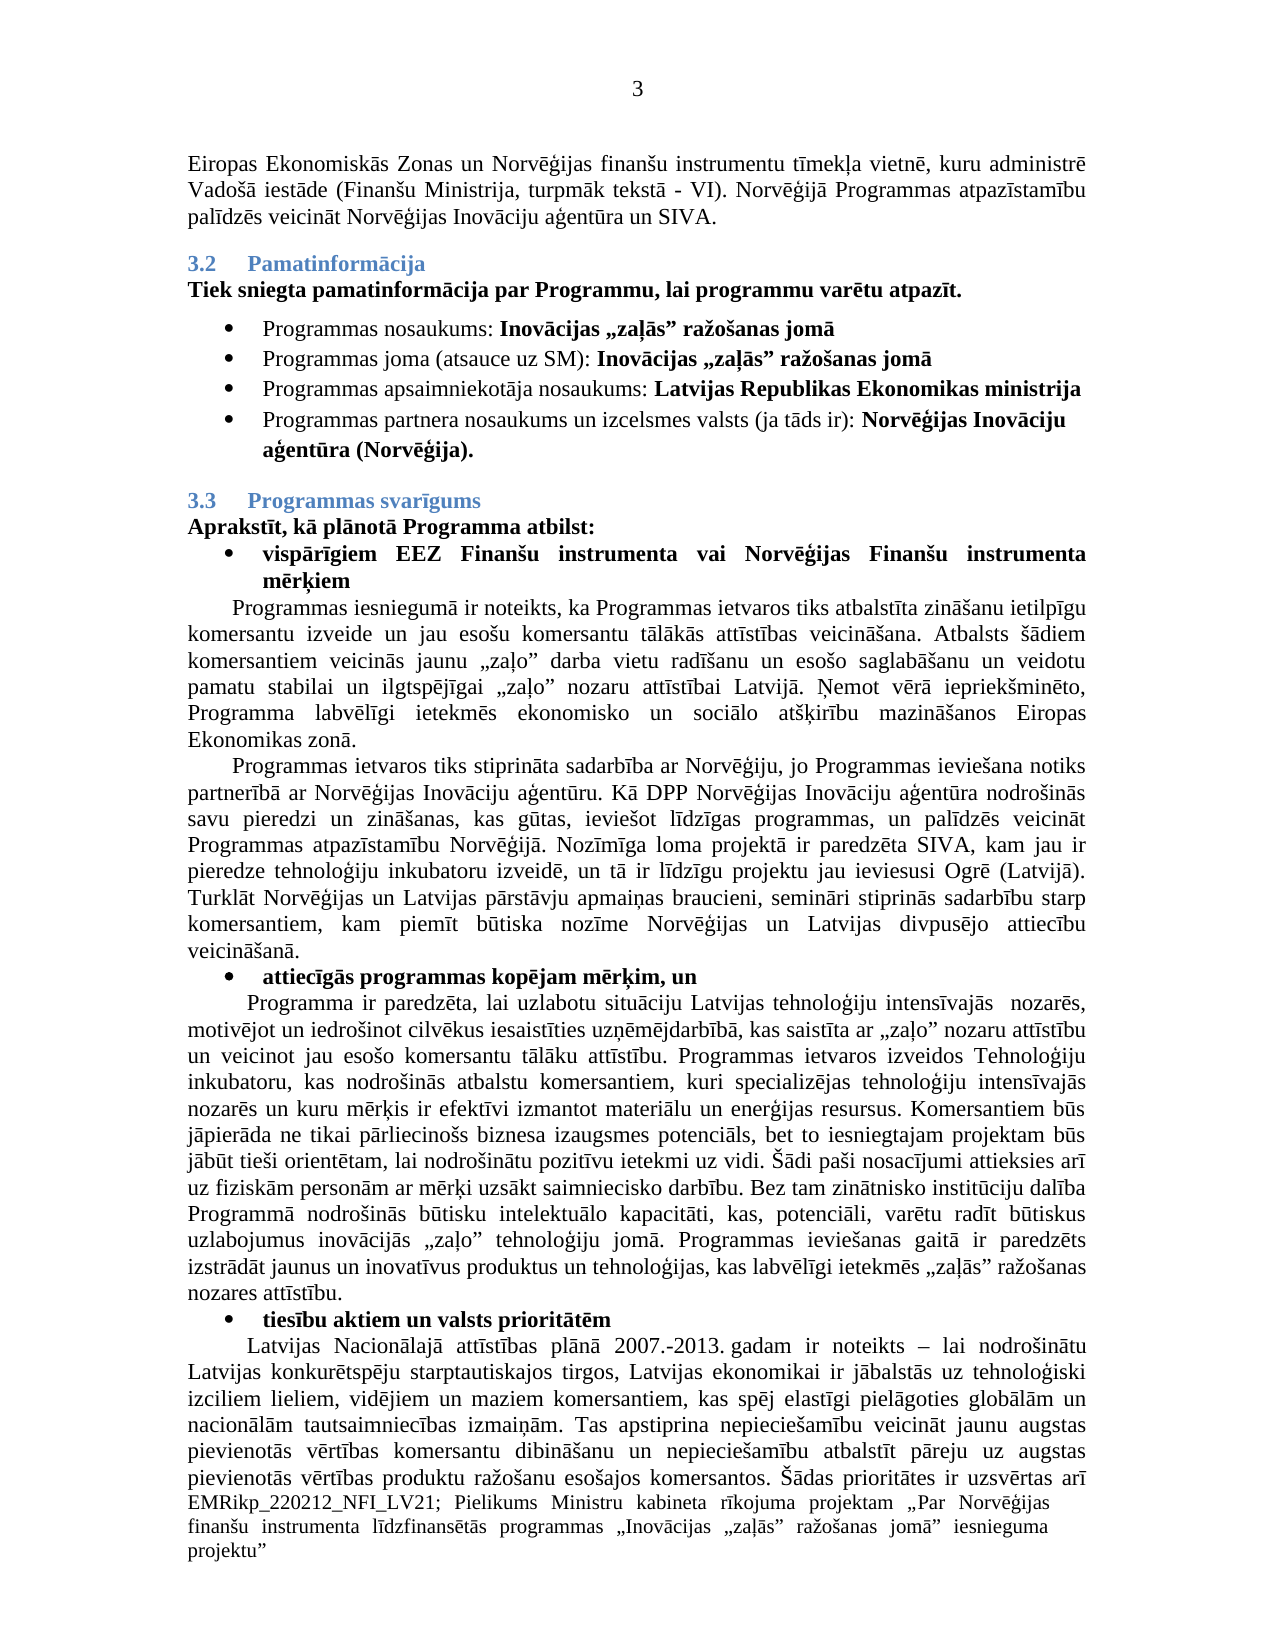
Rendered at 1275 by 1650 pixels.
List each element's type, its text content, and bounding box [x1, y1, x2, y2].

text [187, 1332, 1087, 1490]
list vispārīgiem EEZ Finanšu instrumenta vai Norvēģijas Finanšu instrumenta mērķiem [225, 540, 1087, 594]
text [187, 150, 1087, 229]
text Programmas ietvaros tiks stiprināta sadarbība ar Norvēģiju, jo Programmas ieviešana notiks partnerībā ar Norvēģijas Inovāciju aģentūru. Kā DPP Norvēģijas Inovāciju aģentūra nodrošinās savu pieredzi un zināšanas, kas gūtas, ieviešot līdzīgas programmas, un palīdzēs veicināt Programmas atpazīstamību Norvēģijā. Nozīmīga loma projektā ir paredzēta SIVA, kam jau ir pieredze tehnoloģiju inkubatoru izveidē, un tā ir līdzīgu projektu jau ieviesusi Ogrē (Latvijā). Turklāt Norvēģijas un Latvijas pārstāvju apmaiņas braucieni, semināri stiprinās sadarbību starp komersantiem, kam piemīt būtiska nozīme Norvēģijas un Latvijas divpusējo attiecību veicināšanā. [187, 752, 1087, 963]
text Aprakstīt, kā plānotā Programma atbilst: [187, 513, 1087, 540]
subtitle Programmas svarīgums [187, 487, 1087, 513]
list attiecīgās programmas kopējam mērķim, un [225, 963, 1087, 989]
text Programmas iesniegumā ir noteikts, ka Programmas ietvaros tiks atbalstīta zināšanu ietilpīgu komersantu izveide un jau esošu komersantu tālākās attīstības veicināšana. Atbalsts šādiem komersantiem veicinās jaunu „zaļo” darba vietu radīšanu un esošo saglabāšanu un veidotu pamatu stabilai un ilgtspējīgai „zaļo” nozaru attīstībai Latvijā. Ņemot vērā iepriekšminēto, Programma labvēlīgi ietekmēs ekonomisko un sociālo atšķirību mazināšanos Eiropas Ekonomikas zonā. [187, 594, 1087, 752]
list Programmas apsaimniekotāja nosaukums: Latvijas Republikas Ekonomikas ministrija [225, 376, 1087, 402]
text Programma ir paredzēta, lai uzlabotu situāciju Latvijas tehnoloģiju intensīvajās nozarēs, motivējot un iedrošinot cilvēkus iesaistīties uzņēmējdarbībā, kas saistīta ar „zaļo” nozaru attīstību un veicinot jau esošo komersantu tālāku attīstību. Programmas ietvaros izveidos Tehnoloģiju inkubatoru, kas nodrošinās atbalstu komersantiem, kuri specializējas tehnoloģiju intensīvajās nozarēs un kuru mērķis ir efektīvi izmantot materiālu un enerģijas resursus. Komersantiem būs jāpierāda ne tikai pārliecinošs biznesa izaugsmes potenciāls, bet to iesniegtajam projektam būs jābūt tieši orientētam, lai nodrošinātu pozitīvu ietekmi uz vidi. Šādi paši nosacījumi attieksies arī uz fiziskām personām ar mērķi uzsākt saimniecisko darbību. Bez tam zinātnisko institūciju dalība Programmā nodrošinās būtisku intelektuālo kapacitāti, kas, potenciāli, varētu radīt būtiskus uzlabojumus inovācijās „zaļo” tehnoloģiju jomā. Programmas ieviešanas gaitā ir paredzēts izstrādāt jaunus un inovatīvus produktus un tehnoloģijas, kas labvēlīgi ietekmēs „zaļās” ražošanas nozares attīstību. [187, 989, 1087, 1306]
list Programmas joma (atsauce uz SM): Inovācijas „zaļās” ražošanas jomā [225, 345, 1087, 372]
list Programmas nosaukums: Inovācijas „zaļās” ražošanas jomā [225, 315, 1087, 341]
text Tiek sniegta pamatinformācija par Programmu, lai programmu varētu atpazīt. [187, 276, 1087, 303]
subtitle Pamatinformācija [187, 250, 1087, 276]
list Programmas partnera nosaukums un izcelsmes valsts (ja tāds ir): Norvēģijas Inovāciju aģentūra (Norvēģija). [225, 406, 1087, 462]
list tiesību aktiem un valsts prioritātēm [225, 1306, 1087, 1332]
